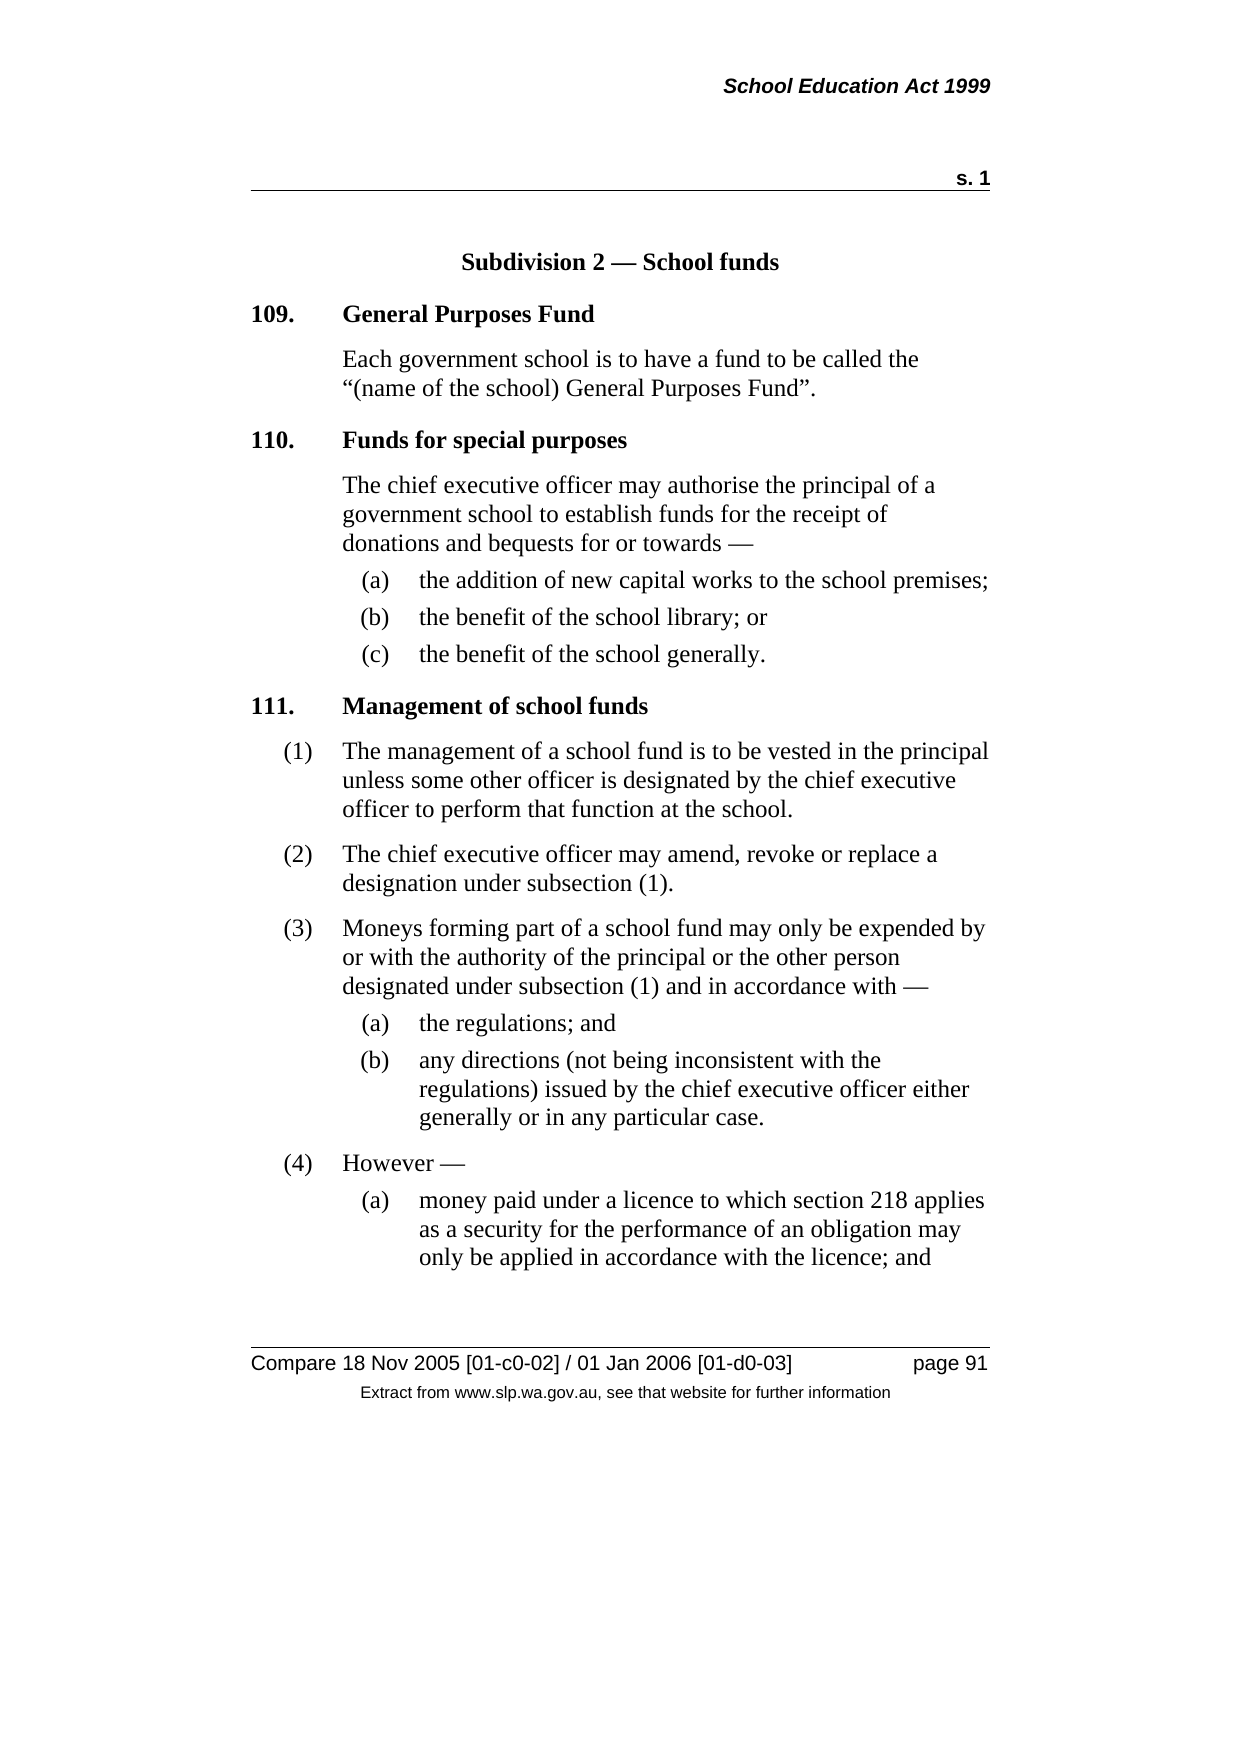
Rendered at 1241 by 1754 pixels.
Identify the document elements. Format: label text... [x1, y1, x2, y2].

text (a) money paid under a licence to which section 218 applies as a security for the performance of an obligation may only be applied in accordance with the licence; and [251, 1185, 990, 1271]
subtitle 110. Funds for special purposes [251, 425, 990, 454]
text The chief executive officer may authorise the principal of a government school to establish funds for the receipt of donations and bequests for or towards — [251, 470, 990, 557]
subtitle 109. General Purposes Fund [251, 299, 990, 328]
subtitle 111. Management of school funds [251, 691, 990, 719]
text (b) any directions (not being inconsistent with the regulations) issued by the chief executive officer either generally or in any particular case. [251, 1045, 990, 1131]
text (4) However — [251, 1148, 990, 1177]
text (a) the regulations; and [251, 1008, 990, 1037]
text (b) the benefit of the school library; or [251, 602, 990, 631]
text (2) The chief executive officer may amend, revoke or replace a designation under subsection (1). [251, 839, 990, 897]
text Each government school is to have a fund to be called the “(name of the school) General Purposes Fund”. [251, 344, 990, 402]
text (1) The management of a school fund is to be vested in the principal unless some other officer is designated by the chief executive officer to perform that function at the school. [251, 736, 990, 822]
text (c) the benefit of the school generally. [251, 639, 990, 668]
subtitle Subdivision 2 — School funds [251, 247, 990, 276]
text (3) Moneys forming part of a school fund may only be expended by or with the authority of the principal or the other person designated under subsection (1) and in accordance with — [251, 913, 990, 999]
text (a) the addition of new capital works to the school premises; [251, 565, 990, 594]
